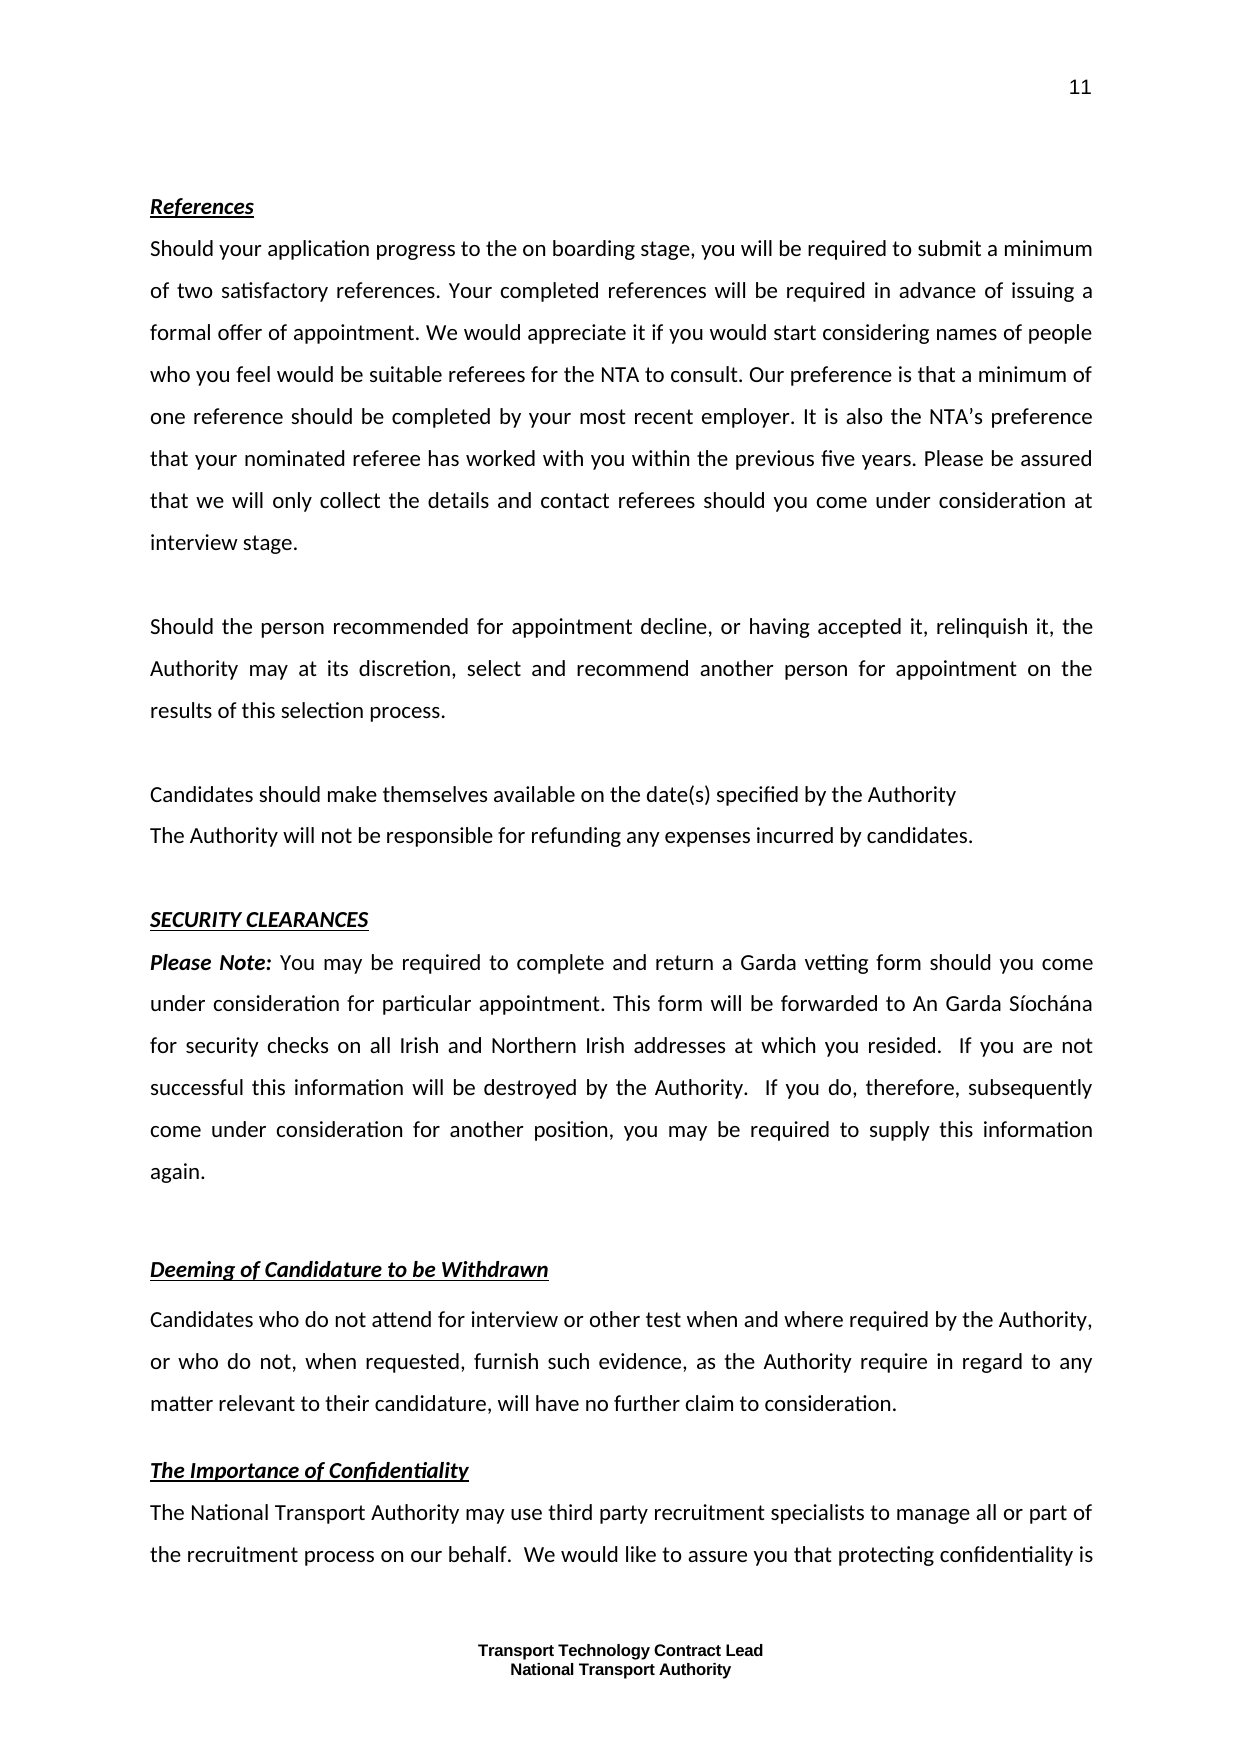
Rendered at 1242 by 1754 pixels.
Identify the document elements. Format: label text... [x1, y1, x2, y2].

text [150, 1498, 1095, 1568]
text The Authority will not be responsible for refunding any expenses incurred by candidates. [150, 822, 1095, 850]
text Candidates who do not attend for interview or other test when and where required by the Authority, or who do not, when requested, furnish such evidence, as the Authority require in regard to any matter relevant to their candidature, will have no further claim to consideration. [150, 1305, 1095, 1417]
text Deeming of Candidature to be Withdrawn [150, 1256, 1095, 1283]
text The Importance of Confidentiality [150, 1456, 1095, 1484]
text References [150, 192, 1095, 220]
text SECURITY CLEARANCES [150, 906, 1095, 934]
text Should the person recommended for appointment decline, or having accepted it, relinquish it, the Authority may at its discretion, select and recommend another person for appointment on the results of this selection process. [150, 612, 1095, 724]
text Should your application progress to the on boarding stage, you will be required to submit a minimum of two satisfactory references. Your completed references will be required in advance of issuing a formal offer of appointment. We would appreciate it if you would start considering names of people who you feel would be suitable referees for the NTA to consult. Our preference is that a minimum of one reference should be completed by your most recent employer. It is also the NTA’s preference that your nominated referee has worked with you within the previous five years. Please be assured that we will only collect the details and contact referees should you come under consideration at interview stage. [150, 234, 1095, 556]
text Candidates should make themselves available on the date(s) specified by the Authority [150, 780, 1095, 808]
text Please Note: You may be required to complete and return a Garda vetting form should you come under consideration for particular appointment. This form will be forwarded to An Garda Síochána for security checks on all Irish and Northern Irish addresses at which you resided. If you are not successful this information will be destroyed by the Authority. If you do, therefore, subsequently come under consideration for another position, you may be required to supply this information again. [150, 948, 1095, 1186]
